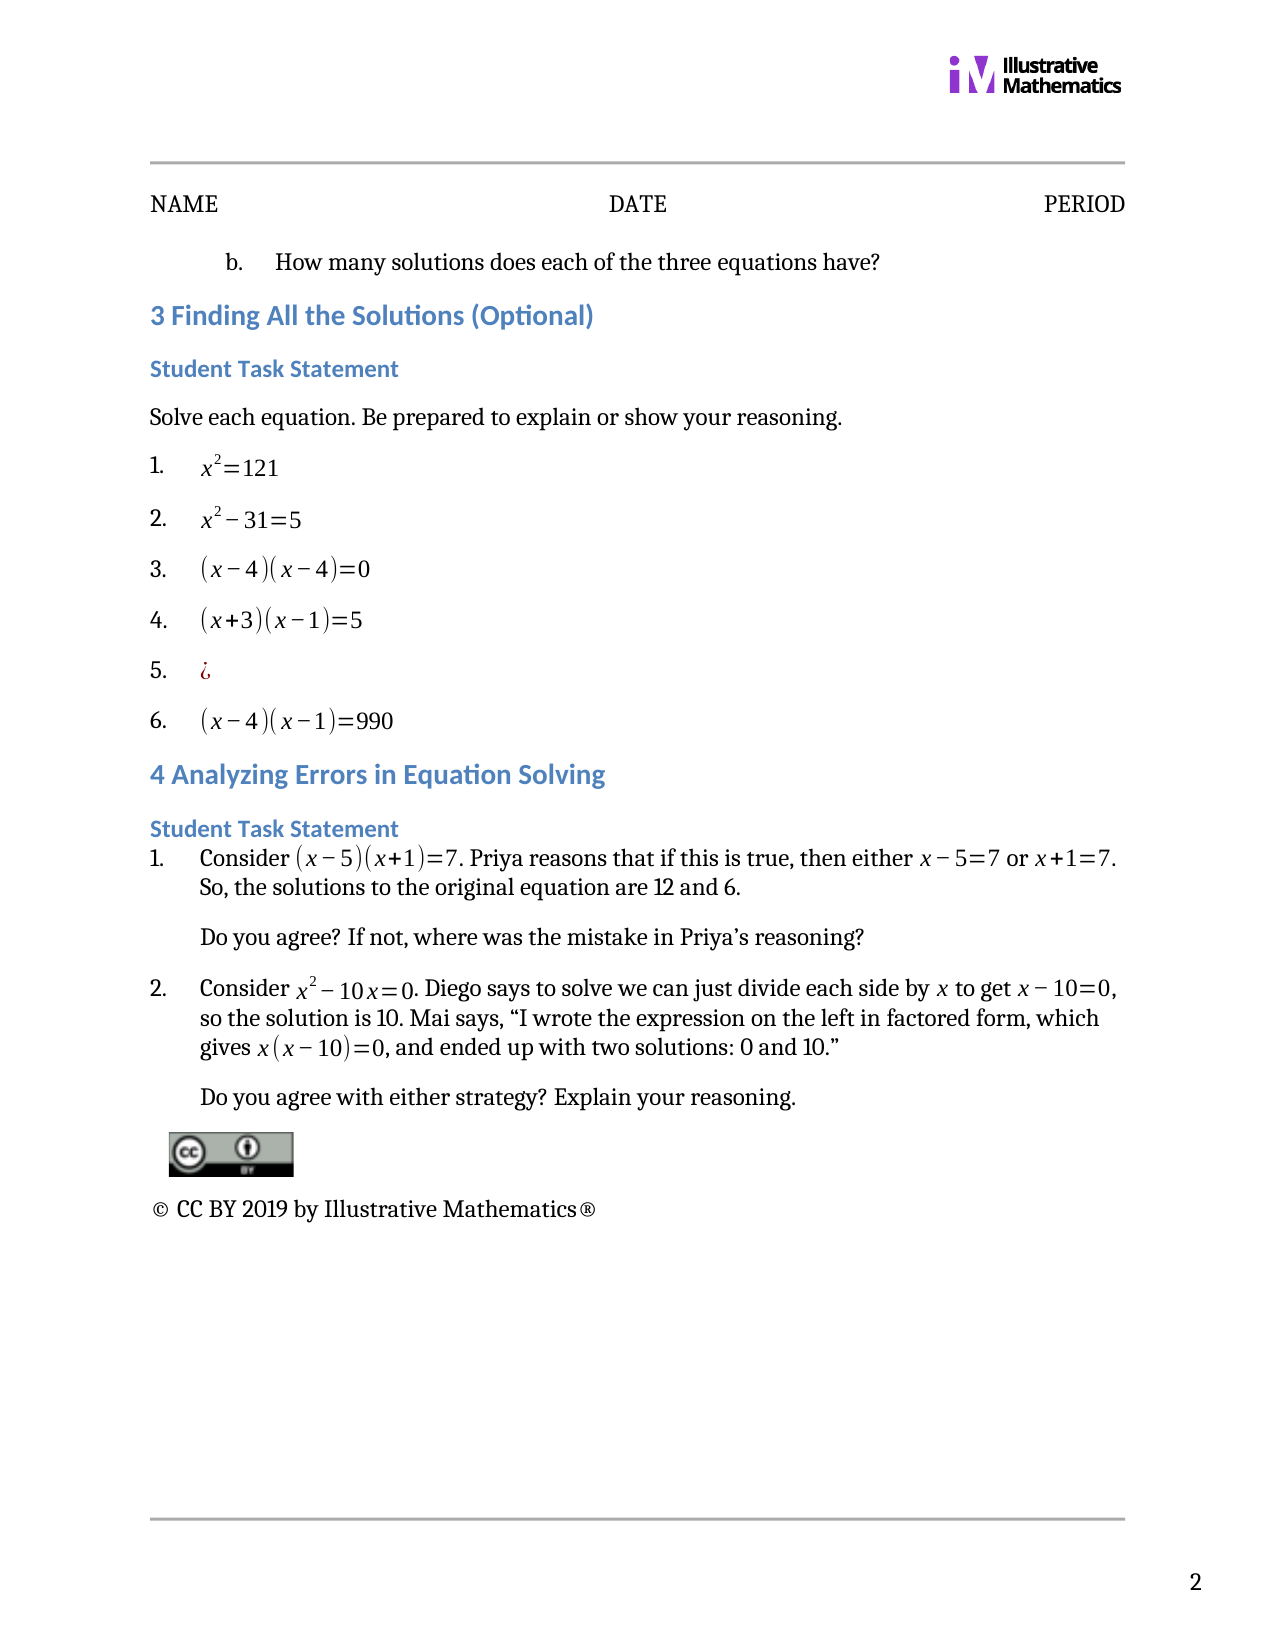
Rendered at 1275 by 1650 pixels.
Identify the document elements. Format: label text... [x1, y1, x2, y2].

list Do you agree with either strategy? Explain your reasoning. [150, 1083, 1125, 1112]
subtitle 4 Analyzing Errors in Equation Solving [150, 756, 1125, 792]
subtitle Student Task Statement [150, 813, 1125, 843]
text © CC BY 2019 by Illustrative Mathematics® [150, 1195, 1125, 1224]
picture [949, 55, 1121, 93]
list Consider . Priya reasons that if this is true, then either or . So, the solutions to the original equation are 12 and 6. [150, 843, 1125, 902]
text Solve each equation. Be prepared to explain or show your reasoning. [150, 403, 1125, 432]
subtitle Student Task Statement [150, 353, 1125, 384]
list Do you agree? If not, where was the mistake in Priya’s reasoning? [150, 923, 1125, 952]
list Consider . Diego says to solve we can just divide each side by to get , so the solution is 10. Mai says, “I wrote the expression on the left in factored form, which gives , and ended up with two solutions: 0 and 10.” [150, 972, 1125, 1062]
list How many solutions does each of the three equations have? [225, 247, 1125, 276]
subtitle 3 Finding All the Solutions (Optional) [150, 297, 1125, 333]
picture [168, 1132, 294, 1177]
